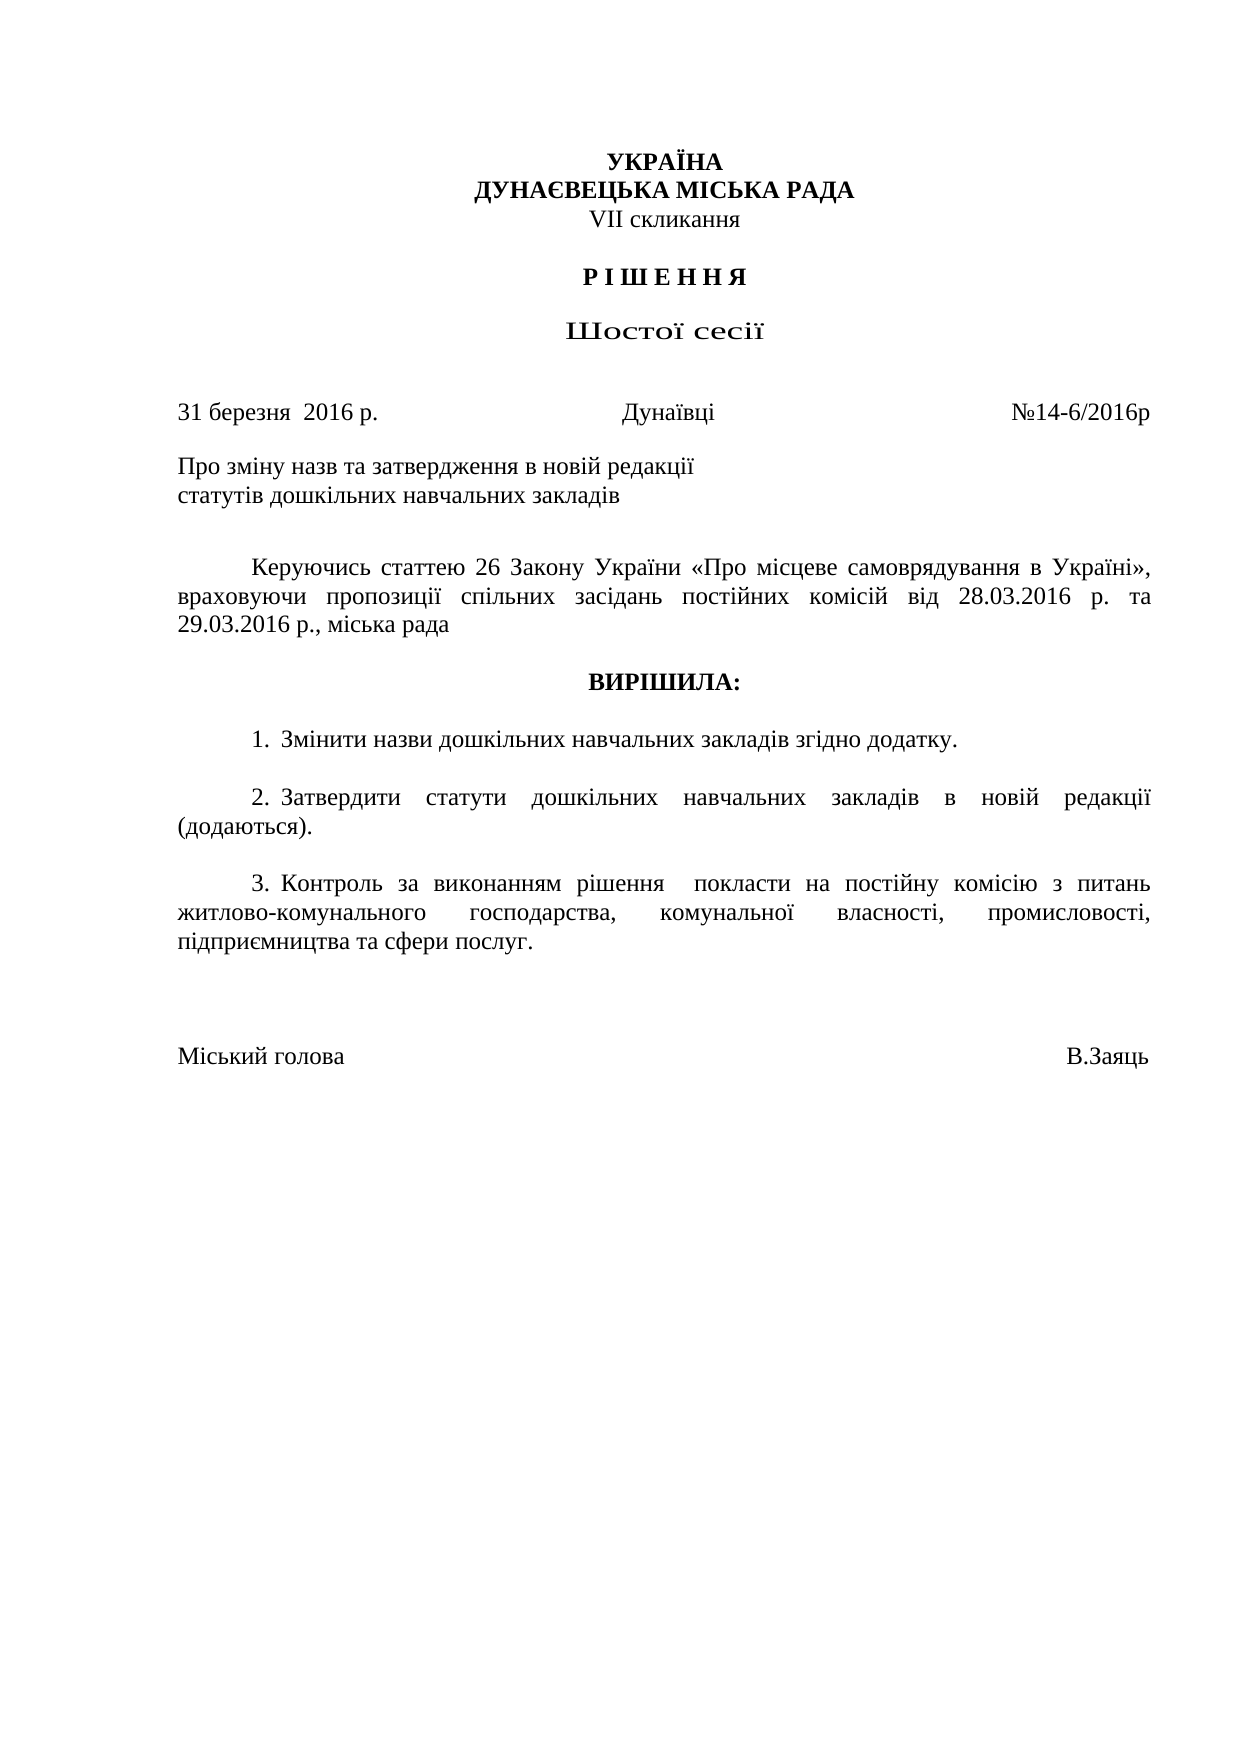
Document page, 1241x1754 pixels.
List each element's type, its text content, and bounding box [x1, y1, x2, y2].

text Дунаєвецька міська рада [177, 176, 1152, 204]
text 31 березня 2016 р. Дунаївці №14-6/2016р [177, 397, 1152, 426]
text Керуючись статтею 26 Закону України «Про місцеве самоврядування в Україні», враховуючи пропозиції спільних засідань постійних комісій від 28.03.2016 р. та 29.03.2016 р., міська рада [177, 552, 1152, 638]
text УКРАЇНА [177, 147, 1152, 176]
text Про зміну назв та затвердження в новій редакції [177, 451, 1152, 480]
list Змінити назви дошкільних навчальних закладів згідно додатку. [177, 724, 1152, 753]
subtitle Шостої сесії [177, 316, 1152, 344]
text Р І Ш Е Н Н Я [177, 262, 1152, 291]
text статутів дошкільних навчальних закладів [177, 480, 1152, 509]
text ВИРІШИЛА: [177, 667, 1152, 696]
text Міський голова В.Заяць [177, 1041, 1152, 1069]
list Контроль за виконанням рішення покласти на постійну комісію з питань житлово-комунального господарства, комунальної власності, промисловості, підприємництва та сфери послуг. [177, 868, 1152, 954]
list Затвердити статути дошкільних навчальних закладів в новій редакції (додаються). [177, 782, 1152, 839]
text VII скликання [177, 204, 1152, 233]
